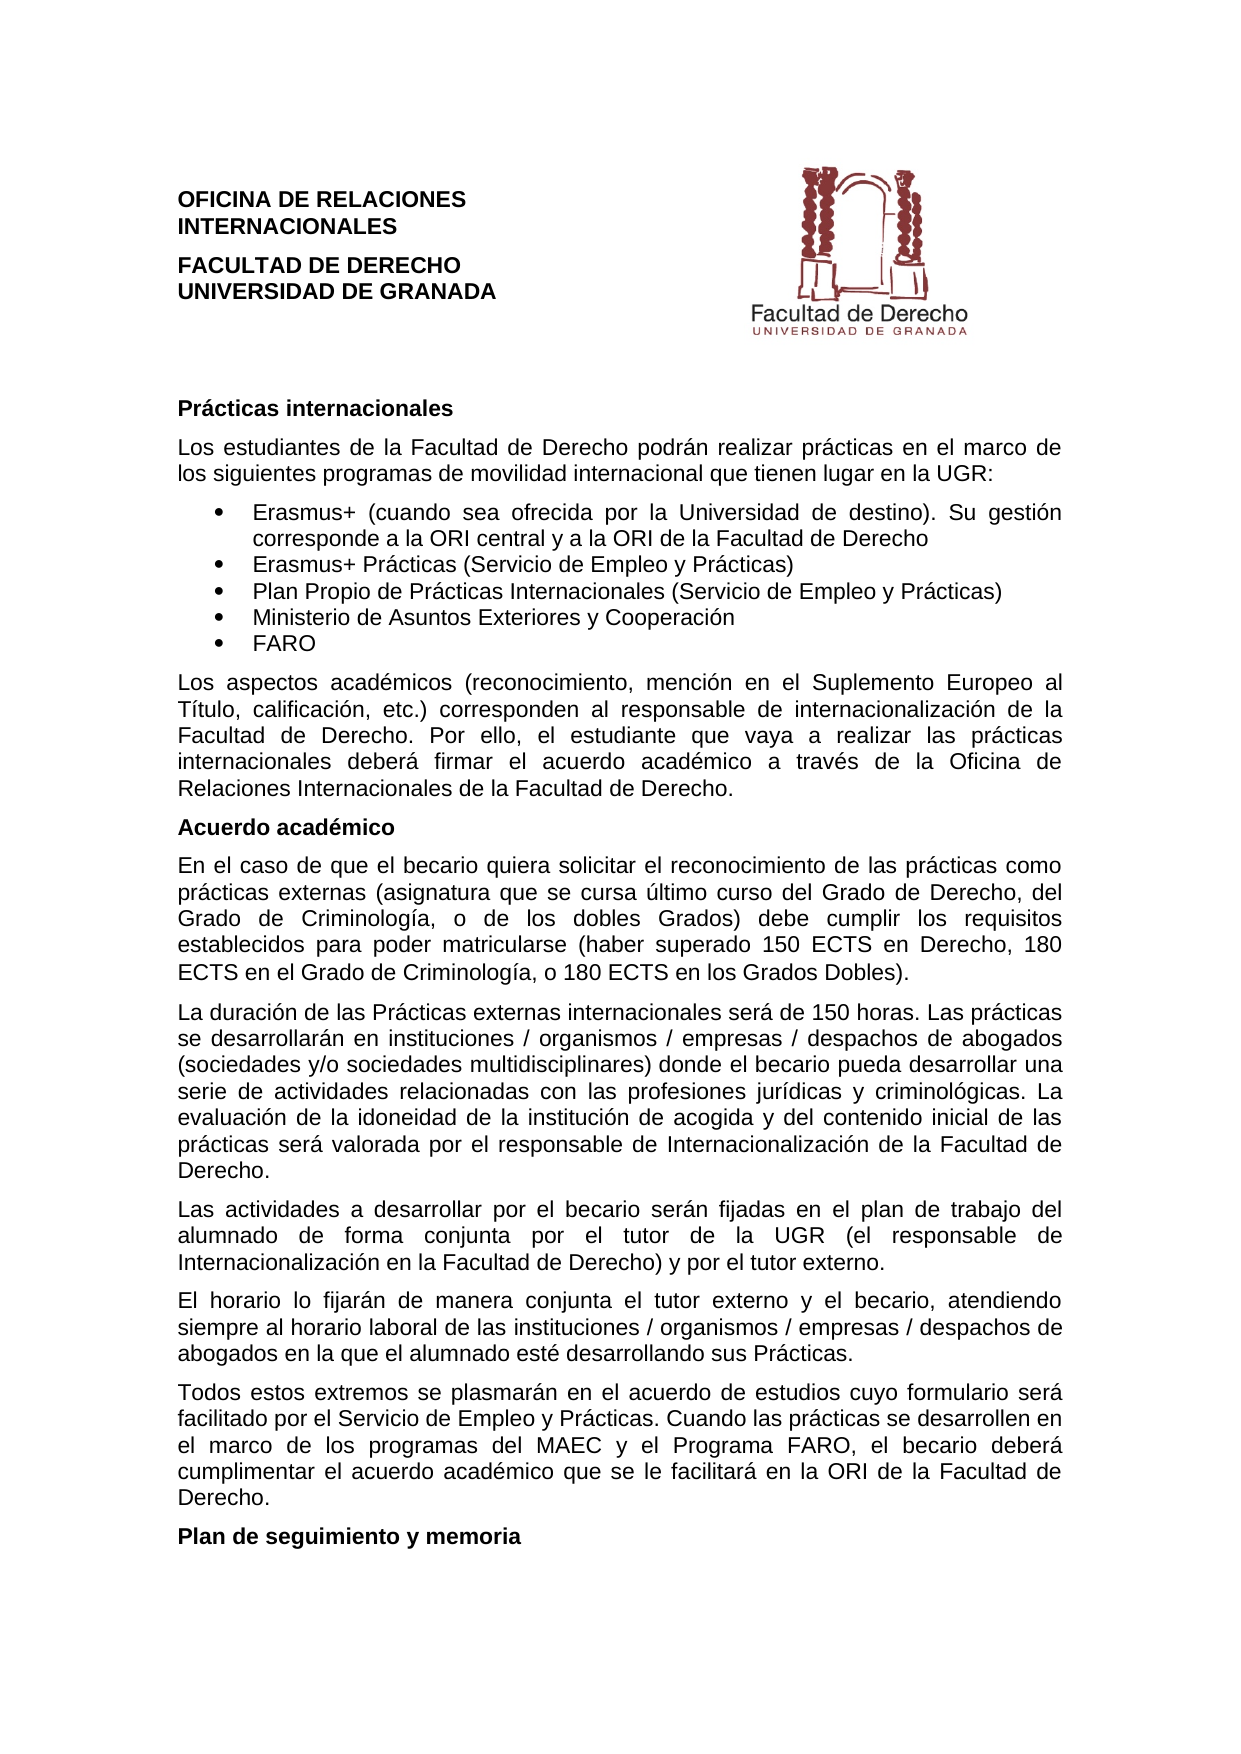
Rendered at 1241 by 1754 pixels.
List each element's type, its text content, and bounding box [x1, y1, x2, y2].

list Erasmus+ Prácticas (Servicio de Empleo y Prácticas) [215, 551, 1063, 578]
list Erasmus+ (cuando sea ofrecida por la Universidad de destino). Su gestión corresponde a la ORI central y a la ORI de la Facultad de Derecho [215, 499, 1063, 551]
text Prácticas internacionales [177, 394, 1063, 421]
text OFICINA DE RELACIONES INTERNACIONALES [177, 186, 583, 239]
list Ministerio de Asuntos Exteriores y Cooperación [215, 604, 1063, 630]
text Las actividades a desarrollar por el becario serán fijadas en el plan de trabajo del alumnado de forma conjunta por el tutor de la UGR (el responsable de Internacionalización en la Facultad de Derecho) y por el tutor externo. [177, 1196, 1063, 1275]
text Acuerdo académico [177, 813, 1063, 840]
text FACULTAD DE DERECHO UNIVERSIDAD DE GRANADA [177, 252, 583, 304]
text El horario lo fijarán de manera conjunta el tutor externo y el becario, atendiendo siempre al horario laboral de las instituciones / organismos / empresas / despachos de abogados en la que el alumnado esté desarrollando sus Prácticas. [177, 1287, 1063, 1366]
text Los aspectos académicos (reconocimiento, mención en el Suplemento Europeo al Título, calificación, etc.) corresponden al responsable de internacionalización de la Facultad de Derecho. Por ello, el estudiante que vaya a realizar las prácticas internacionales deberá firmar el acuerdo académico a través de la Oficina de Relaciones Internacionales de la Facultad de Derecho. [177, 669, 1063, 801]
text La duración de las Prácticas externas internacionales será de 150 horas. Las prácticas se desarrollarán en instituciones / organismos / empresas / despachos de abogados (sociedades y/o sociedades multidisciplinares) donde el becario pueda desarrollar una serie de actividades relacionadas con las profesiones jurídicas y criminológicas. La evaluación de la idoneidad de la institución de acogida y del contenido inicial de las prácticas será valorada por el responsable de Internacionalización de la Facultad de Derecho. [177, 999, 1063, 1183]
text Plan de seguimiento y memoria [177, 1523, 1063, 1549]
text Los estudiantes de la Facultad de Derecho podrán realizar prácticas en el marco de los siguientes programas de movilidad internacional que tienen lugar en la UGR: [177, 433, 1063, 486]
text En el caso de que el becario quiera solicitar el reconocimiento de las prácticas como prácticas externas (asignatura que se cursa último curso del Grado de Derecho, del Grado de Criminología, o de los dobles Grados) debe cumplir los requisitos establecidos para poder matricularse (haber superado 150 ECTS en Derecho, 180 ECTS en el Grado de Criminología, o 180 ECTS en los Grados Dobles). [177, 852, 1063, 986]
list FARO [215, 630, 1063, 657]
list Plan Propio de Prácticas Internacionales (Servicio de Empleo y Prácticas) [215, 578, 1063, 604]
text Todos estos extremos se plasmarán en el acuerdo de estudios cuyo formulario será facilitado por el Servicio de Empleo y Prácticas. Cuando las prácticas se desarrollen en el marco de los programas del MAEC y el Programa FARO, el becario deberá cumplimentar el acuerdo académico que se le facilitará en la ORI de la Facultad de Derecho. [177, 1379, 1063, 1511]
picture [657, 147, 1063, 354]
